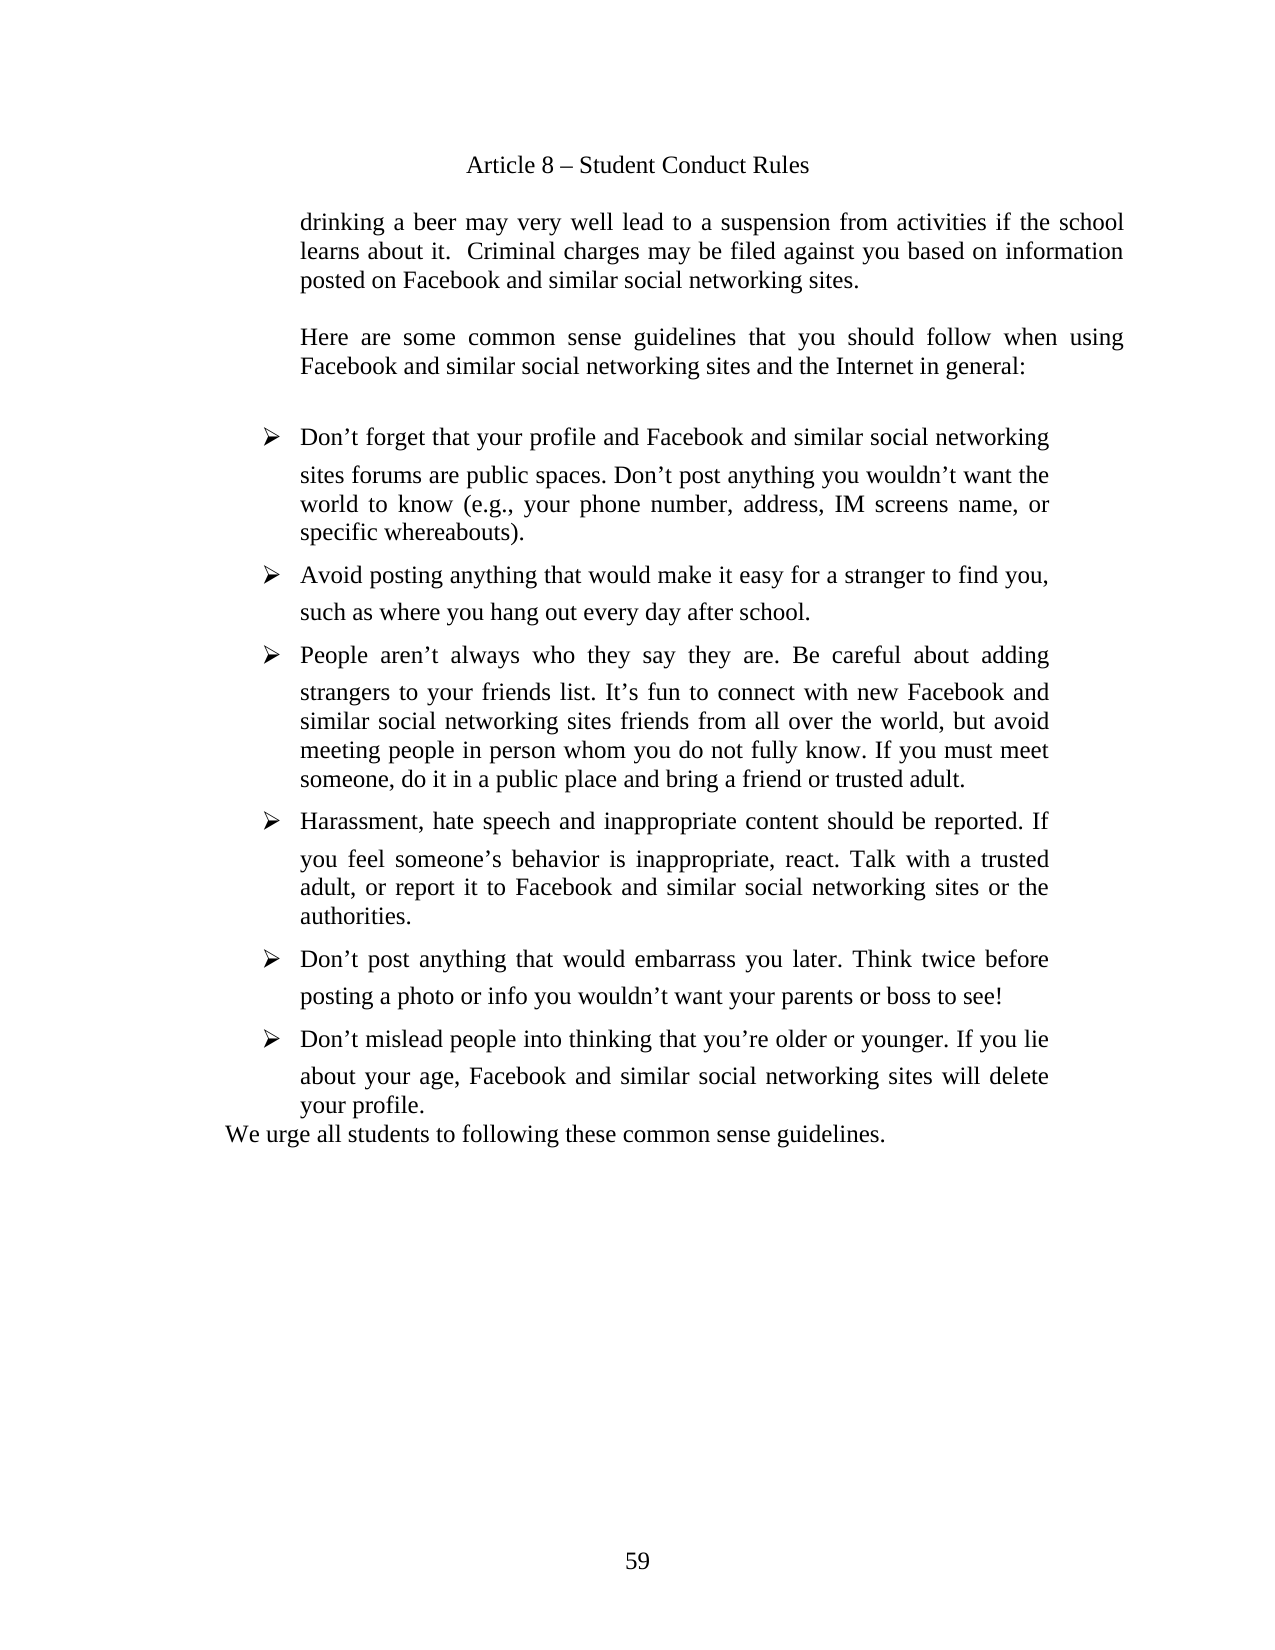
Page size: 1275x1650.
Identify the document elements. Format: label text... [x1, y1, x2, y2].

list Don’t post anything that would embarrass you later. Think twice before posting a photo or info you wouldn’t want your parents or boss to see! [262, 930, 1050, 1010]
text Here are some common sense guidelines that you should follow when using Facebook and similar social networking sites and the Internet in general: [300, 322, 1125, 380]
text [300, 207, 1125, 294]
list Don’t forget that your profile and Facebook and similar social networking sites forums are public spaces. Don’t post anything you wouldn’t want the world to know (e.g., your phone number, address, IM screens name, or specific whereabouts). [262, 409, 1050, 546]
list Harassment, hate speech and inappropriate content should be reported. If you feel someone’s behavior is inappropriate, react. Talk with a trusted adult, or report it to Facebook and similar social networking sites or the authorities. [262, 792, 1050, 930]
list People aren’t always who they say they are. Be careful about adding strangers to your friends list. It’s fun to connect with new Facebook and similar social networking sites friends from all over the world, but avoid meeting people in person whom you do not fully know. If you must meet someone, do it in a public place and bring a friend or trusted adult. [262, 626, 1050, 792]
list Don’t mislead people into thinking that you’re older or younger. If you lie about your age, Facebook and similar social networking sites will delete your profile. [262, 1010, 1050, 1119]
list Avoid posting anything that would make it easy for a stranger to find you, such as where you hang out every day after school. [262, 546, 1050, 626]
text We urge all students to following these common sense guidelines. [225, 1119, 1125, 1147]
